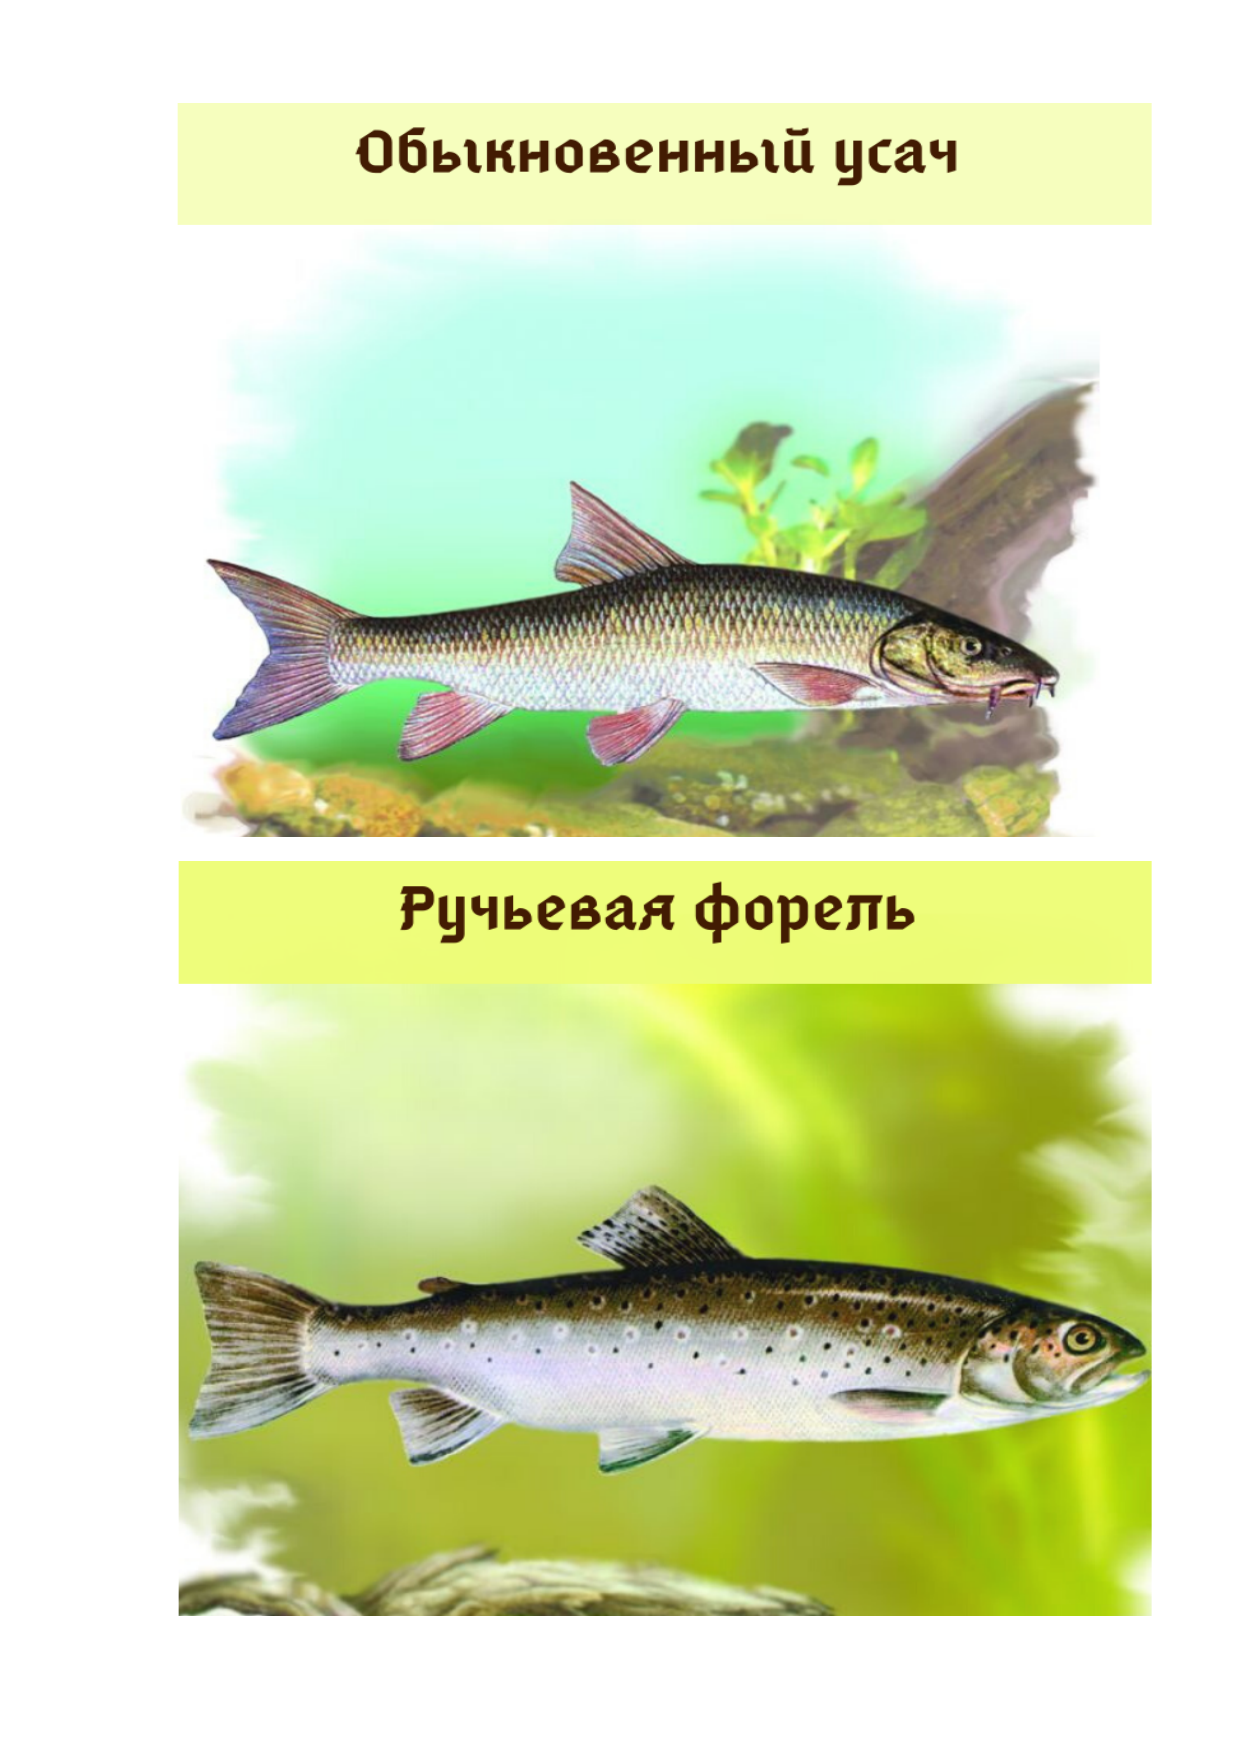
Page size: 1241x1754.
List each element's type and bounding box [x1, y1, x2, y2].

picture [177, 103, 1152, 837]
picture [178, 861, 1152, 1616]
